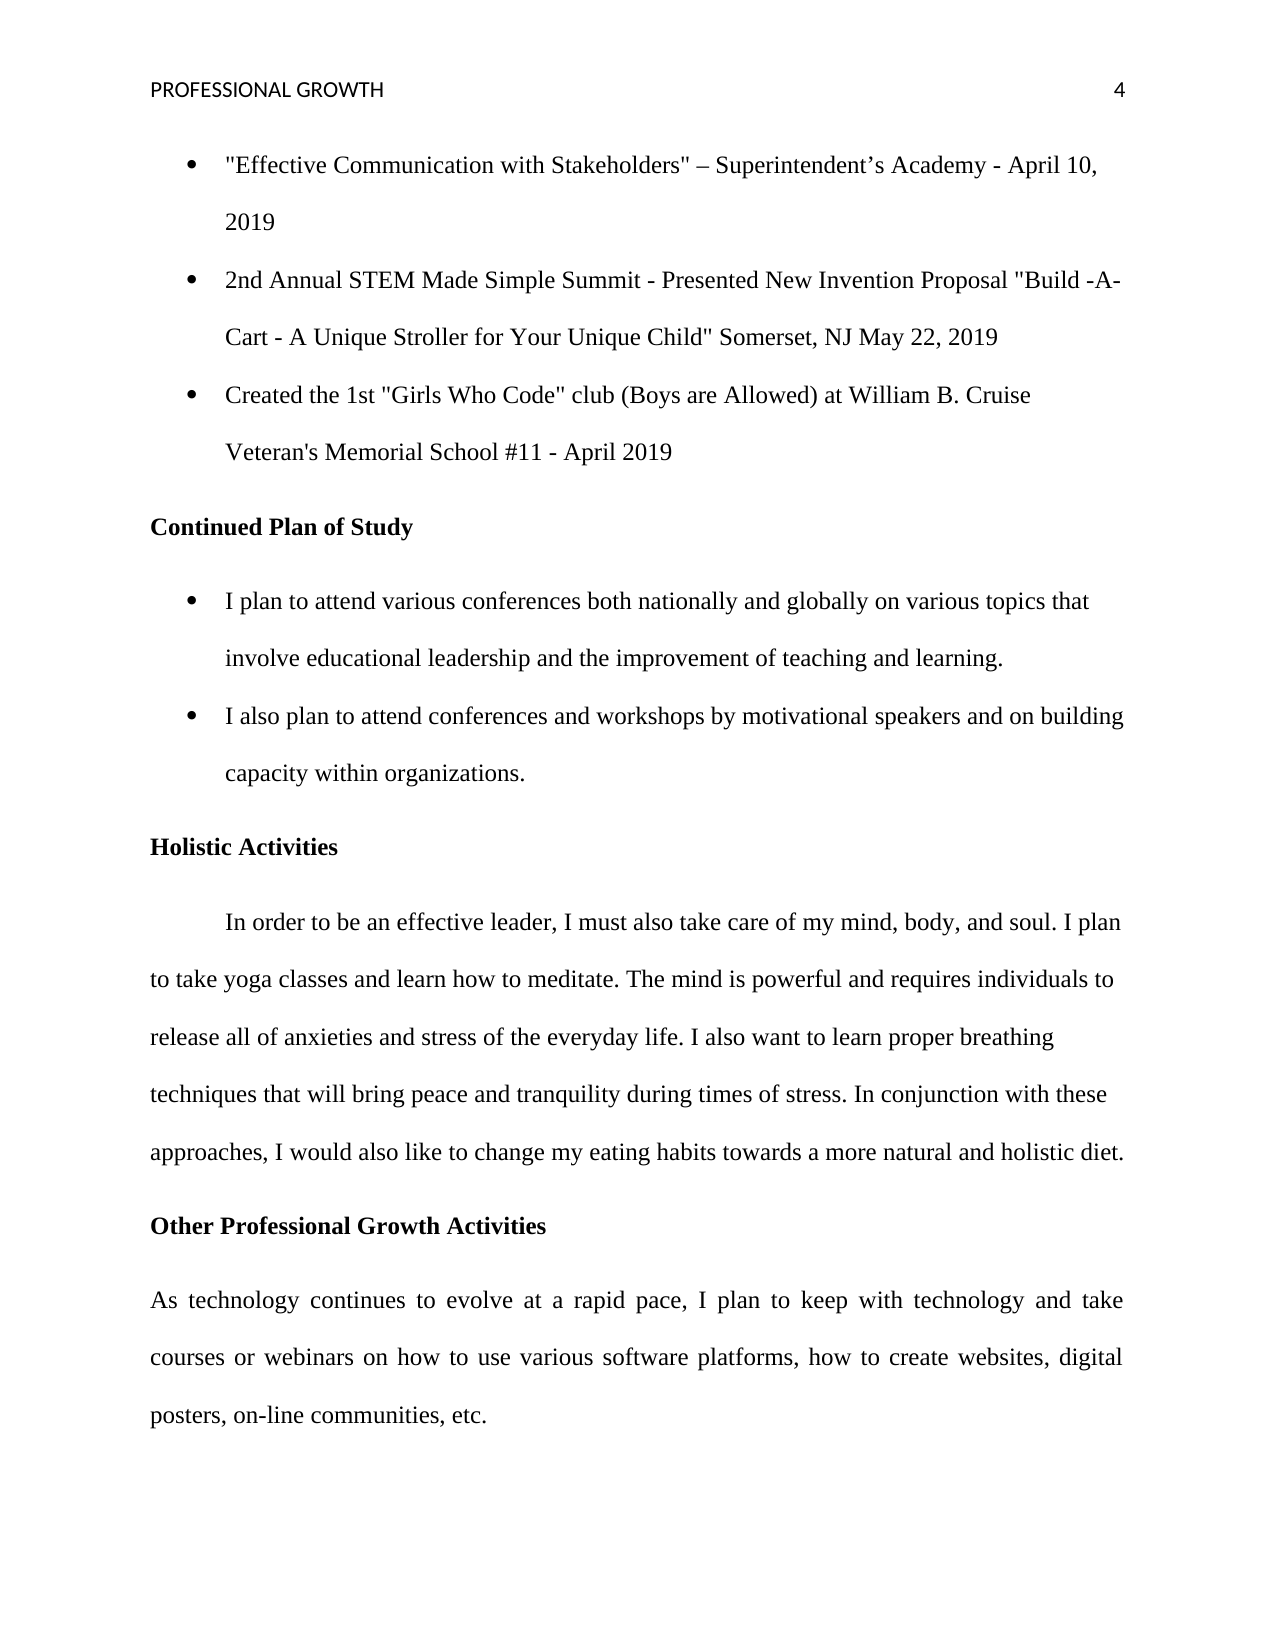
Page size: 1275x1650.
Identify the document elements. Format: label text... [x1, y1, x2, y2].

list 2nd Annual STEM Made Simple Summit - Presented New Invention Proposal "Build -A- Cart - A Unique Stroller for Your Unique Child" Somerset, NJ May 22, 2019 [187, 265, 1125, 351]
text As technology continues to evolve at a rapid pace, I plan to keep with technology and take courses or webinars on how to use various software platforms, how to create websites, digital posters, on-line communities, etc. [150, 1285, 1125, 1429]
text Other Professional Growth Activities [150, 1211, 1125, 1239]
list "Effective Communication with Stakeholders" – Superintendent’s Academy - April 10, 2019 [187, 150, 1125, 236]
list I plan to attend various conferences both nationally and globally on various topics that involve educational leadership and the improvement of teaching and learning. [187, 586, 1125, 672]
text In order to be an effective leader, I must also take care of my mind, body, and soul. I plan to take yoga classes and learn how to meditate. The mind is powerful and requires individuals to release all of anxieties and stress of the everyday life. I also want to learn proper breathing techniques that will bring peace and tranquility during times of stress. In conjunction with these approaches, I would also like to change my eating habits towards a more natural and holistic diet. [150, 907, 1125, 1165]
text Holistic Activities [150, 832, 1125, 861]
text Continued Plan of Study [150, 512, 1125, 540]
list Created the 1st "Girls Who Code" club (Boys are Allowed) at William B. Cruise Veteran's Memorial School #11 - April 2019 [187, 380, 1125, 466]
list I also plan to attend conferences and workshops by motivational speakers and on building capacity within organizations. [187, 701, 1125, 787]
